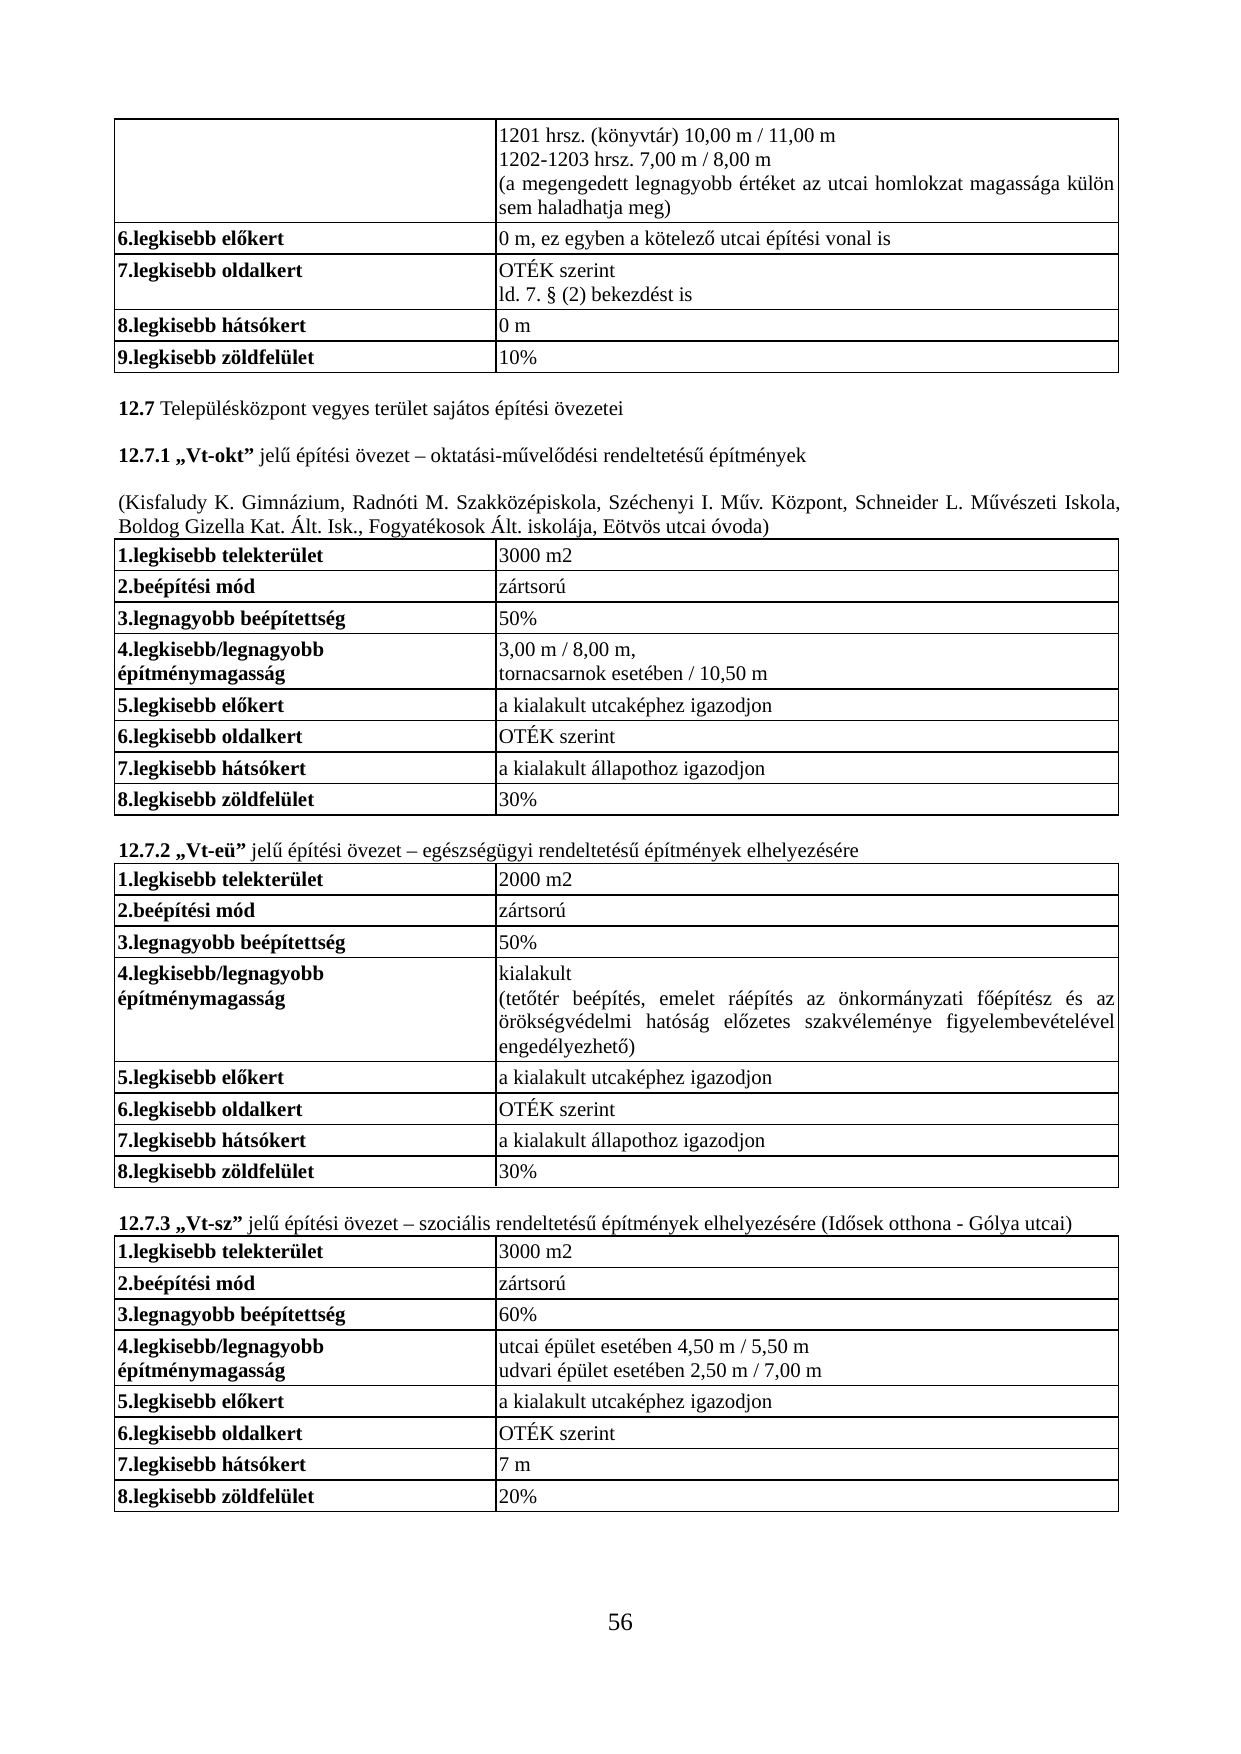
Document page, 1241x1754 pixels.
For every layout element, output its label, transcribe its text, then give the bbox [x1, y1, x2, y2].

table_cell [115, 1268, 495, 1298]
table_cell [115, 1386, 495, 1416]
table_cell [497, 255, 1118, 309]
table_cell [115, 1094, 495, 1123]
text 12.7.2 „Vt-eü” jelű építési övezet – egészségügyi rendeltetésű építmények elhelyezésére [118, 838, 1122, 862]
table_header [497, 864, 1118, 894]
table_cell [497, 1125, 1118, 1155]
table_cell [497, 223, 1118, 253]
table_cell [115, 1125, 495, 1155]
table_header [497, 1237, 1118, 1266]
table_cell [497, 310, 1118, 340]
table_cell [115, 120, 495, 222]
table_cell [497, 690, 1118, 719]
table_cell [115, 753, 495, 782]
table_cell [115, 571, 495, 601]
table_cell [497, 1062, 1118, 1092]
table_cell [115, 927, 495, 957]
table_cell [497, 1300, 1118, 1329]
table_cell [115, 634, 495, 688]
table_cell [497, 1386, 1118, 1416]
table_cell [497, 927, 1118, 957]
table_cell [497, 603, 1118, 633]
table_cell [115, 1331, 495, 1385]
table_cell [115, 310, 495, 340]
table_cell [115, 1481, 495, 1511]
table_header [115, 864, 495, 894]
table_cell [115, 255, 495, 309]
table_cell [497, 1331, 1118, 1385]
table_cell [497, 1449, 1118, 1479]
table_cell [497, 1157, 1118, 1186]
text (Kisfaludy K. Gimnázium, Radnóti M. Szakközépiskola, Széchenyi I. Műv. Központ, Schneider L. Művészeti Iskola, Boldog Gizella Kat. Ált. Isk., Fogyatékosok Ált. iskolája, Eötvös utcai óvoda) [118, 490, 1122, 538]
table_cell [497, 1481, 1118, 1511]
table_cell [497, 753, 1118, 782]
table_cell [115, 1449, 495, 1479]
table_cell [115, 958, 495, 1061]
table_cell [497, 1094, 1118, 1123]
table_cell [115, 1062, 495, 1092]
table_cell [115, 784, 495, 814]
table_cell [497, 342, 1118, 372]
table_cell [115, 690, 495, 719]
text 12.7.3 „Vt-sz” jelű építési övezet – szociális rendeltetésű építmények elhelyezésére (Idősek otthona - Gólya utcai) [118, 1211, 1122, 1235]
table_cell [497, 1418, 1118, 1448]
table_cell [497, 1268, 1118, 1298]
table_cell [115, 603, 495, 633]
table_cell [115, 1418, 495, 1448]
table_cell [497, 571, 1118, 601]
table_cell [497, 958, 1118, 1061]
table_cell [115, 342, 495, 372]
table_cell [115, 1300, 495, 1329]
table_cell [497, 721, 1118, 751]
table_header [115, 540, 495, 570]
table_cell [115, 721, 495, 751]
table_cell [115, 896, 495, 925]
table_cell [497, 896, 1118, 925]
text 12.7 Településközpont vegyes terület sajátos építési övezetei [118, 396, 1122, 420]
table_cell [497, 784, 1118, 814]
text 12.7.1 „Vt-okt” jelű építési övezet – oktatási-művelődési rendeltetésű építmények [118, 443, 1122, 467]
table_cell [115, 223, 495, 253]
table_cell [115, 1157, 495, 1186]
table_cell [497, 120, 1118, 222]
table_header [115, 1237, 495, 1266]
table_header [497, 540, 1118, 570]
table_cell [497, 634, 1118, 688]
